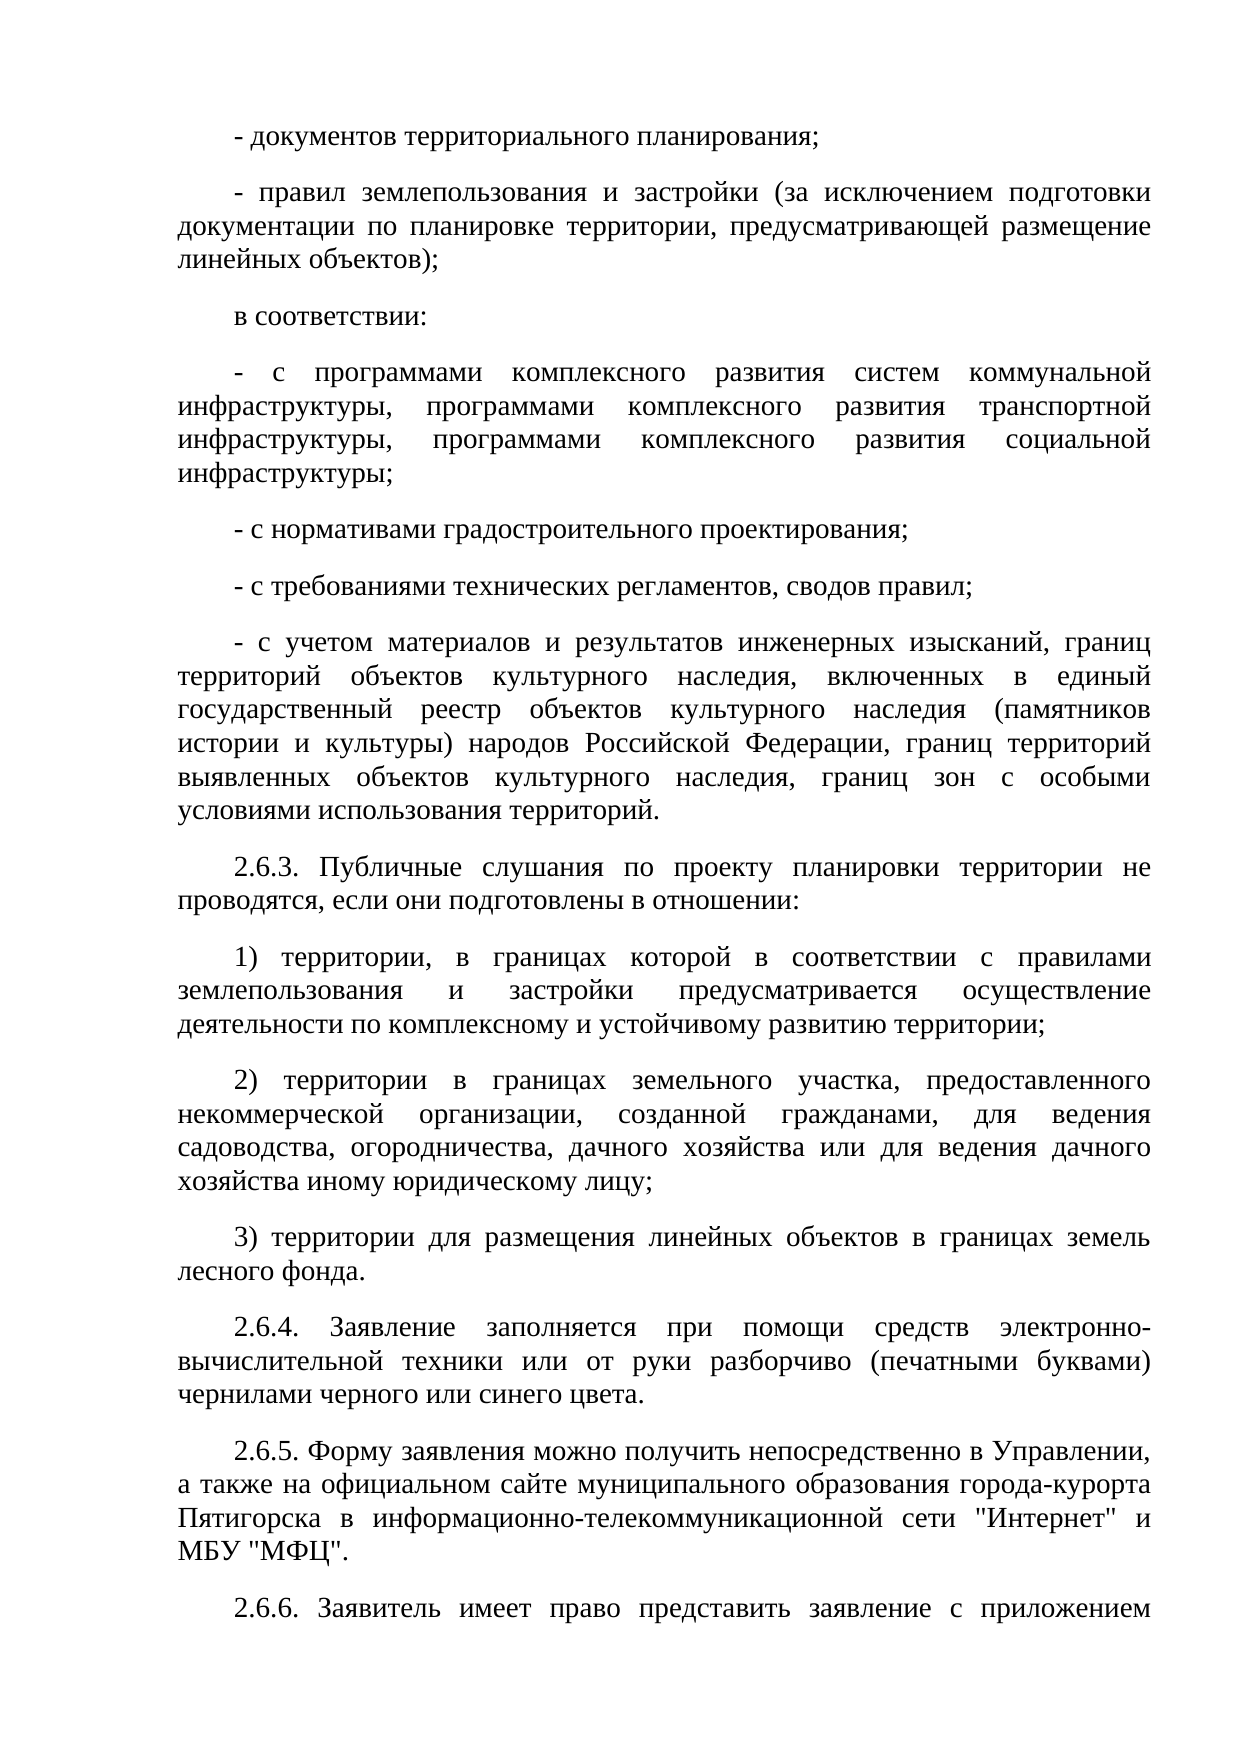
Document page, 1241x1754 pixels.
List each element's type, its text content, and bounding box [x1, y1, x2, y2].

text 2.6.4. Заявление заполняется при помощи средств электронно-вычислительной техники или от руки разборчиво (печатными буквами) чернилами черного или синего цвета. [177, 1309, 1152, 1410]
text 2.6.5. Форму заявления можно получить непосредственно в Управлении, а также на официальном сайте муниципального образования города-курорта Пятигорска в информационно-телекоммуникационной сети "Интернет" и МБУ "МФЦ". [177, 1433, 1152, 1567]
text - с учетом материалов и результатов инженерных изысканий, границ территорий объектов культурного наследия, включенных в единый государственный реестр объектов культурного наследия (памятников истории и культуры) народов Российской Федерации, границ территорий выявленных объектов культурного наследия, границ зон с особыми условиями использования территорий. [177, 624, 1152, 826]
text - с требованиями технических регламентов, сводов правил; [177, 568, 1152, 602]
text в соответствии: [177, 298, 1152, 332]
text 2) территории в границах земельного участка, предоставленного некоммерческой организации, созданной гражданами, для ведения садоводства, огородничества, дачного хозяйства или для ведения дачного хозяйства иному юридическому лицу; [177, 1062, 1152, 1196]
text - с программами комплексного развития систем коммунальной инфраструктуры, программами комплексного развития транспортной инфраструктуры, программами комплексного развития социальной инфраструктуры; [177, 354, 1152, 489]
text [177, 1590, 1152, 1623]
text 3) территории для размещения линейных объектов в границах земель лесного фонда. [177, 1219, 1152, 1286]
text - документов территориального планирования; [177, 118, 1152, 152]
text 2.6.3. Публичные слушания по проекту планировки территории не проводятся, если они подготовлены в отношении: [177, 849, 1152, 916]
text - с нормативами градостроительного проектирования; [177, 512, 1152, 545]
text - правил землепользования и застройки (за исключением подготовки документации по планировке территории, предусматривающей размещение линейных объектов); [177, 174, 1152, 275]
text 1) территории, в границах которой в соответствии с правилами землепользования и застройки предусматривается осуществление деятельности по комплексному и устойчивому развитию территории; [177, 939, 1152, 1039]
